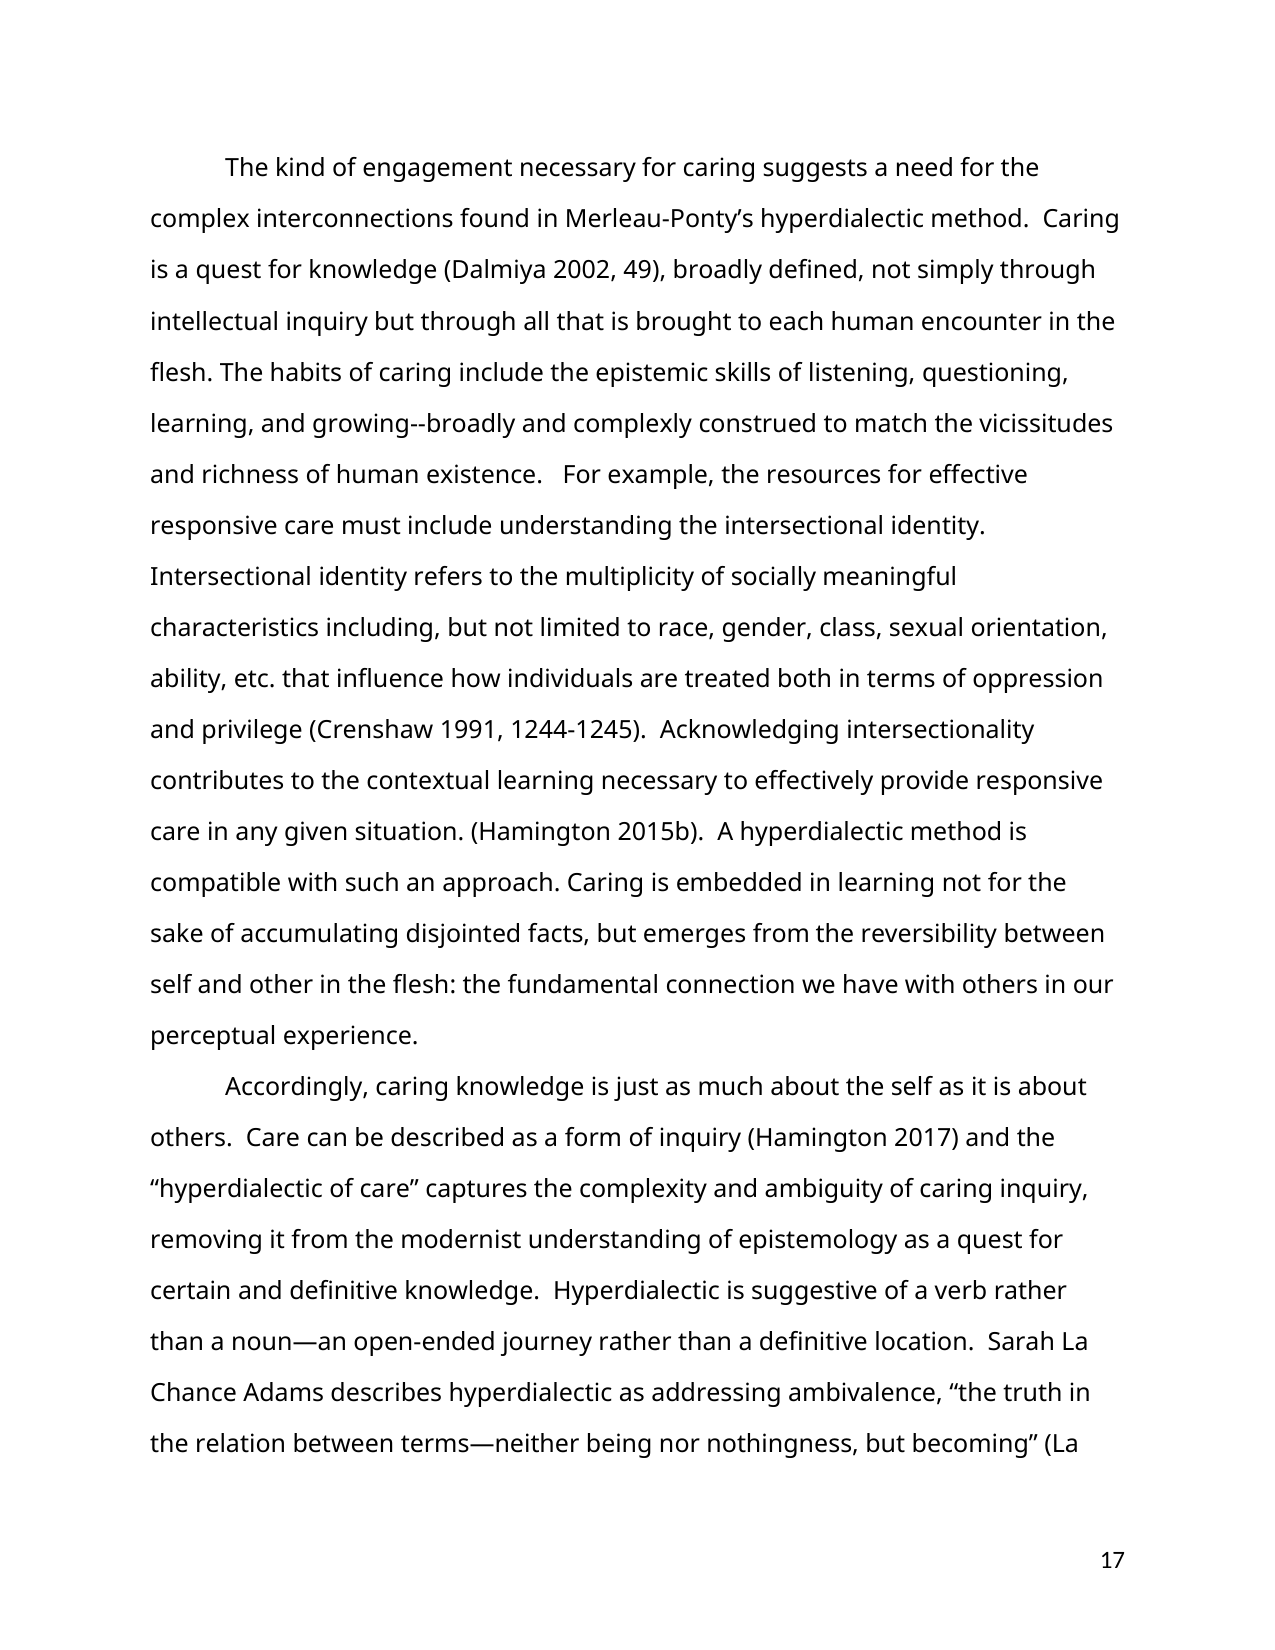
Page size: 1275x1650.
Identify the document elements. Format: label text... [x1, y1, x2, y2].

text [150, 1069, 1125, 1460]
text The kind of engagement necessary for caring suggests a need for the complex interconnections found in Merleau-Ponty’s hyperdialectic method. Caring is a quest for knowledge (Dalmiya 2002, 49), broadly defined, not simply through intellectual inquiry but through all that is brought to each human encounter in the flesh. The habits of caring include the epistemic skills of listening, questioning, learning, and growing--broadly and complexly construed to match the vicissitudes and richness of human existence. For example, the resources for effective responsive care must include understanding the intersectional identity. Intersectional identity refers to the multiplicity of socially meaningful characteristics including, but not limited to race, gender, class, sexual orientation, ability, etc. that influence how individuals are treated both in terms of oppression and privilege (Crenshaw 1991, 1244-1245). Acknowledging intersectionality contributes to the contextual learning necessary to effectively provide responsive care in any given situation. (Hamington 2015b). A hyperdialectic method is compatible with such an approach. Caring is embedded in learning not for the sake of accumulating disjointed facts, but emerges from the reversibility between self and other in the flesh: the fundamental connection we have with others in our perceptual experience. [150, 150, 1125, 1052]
